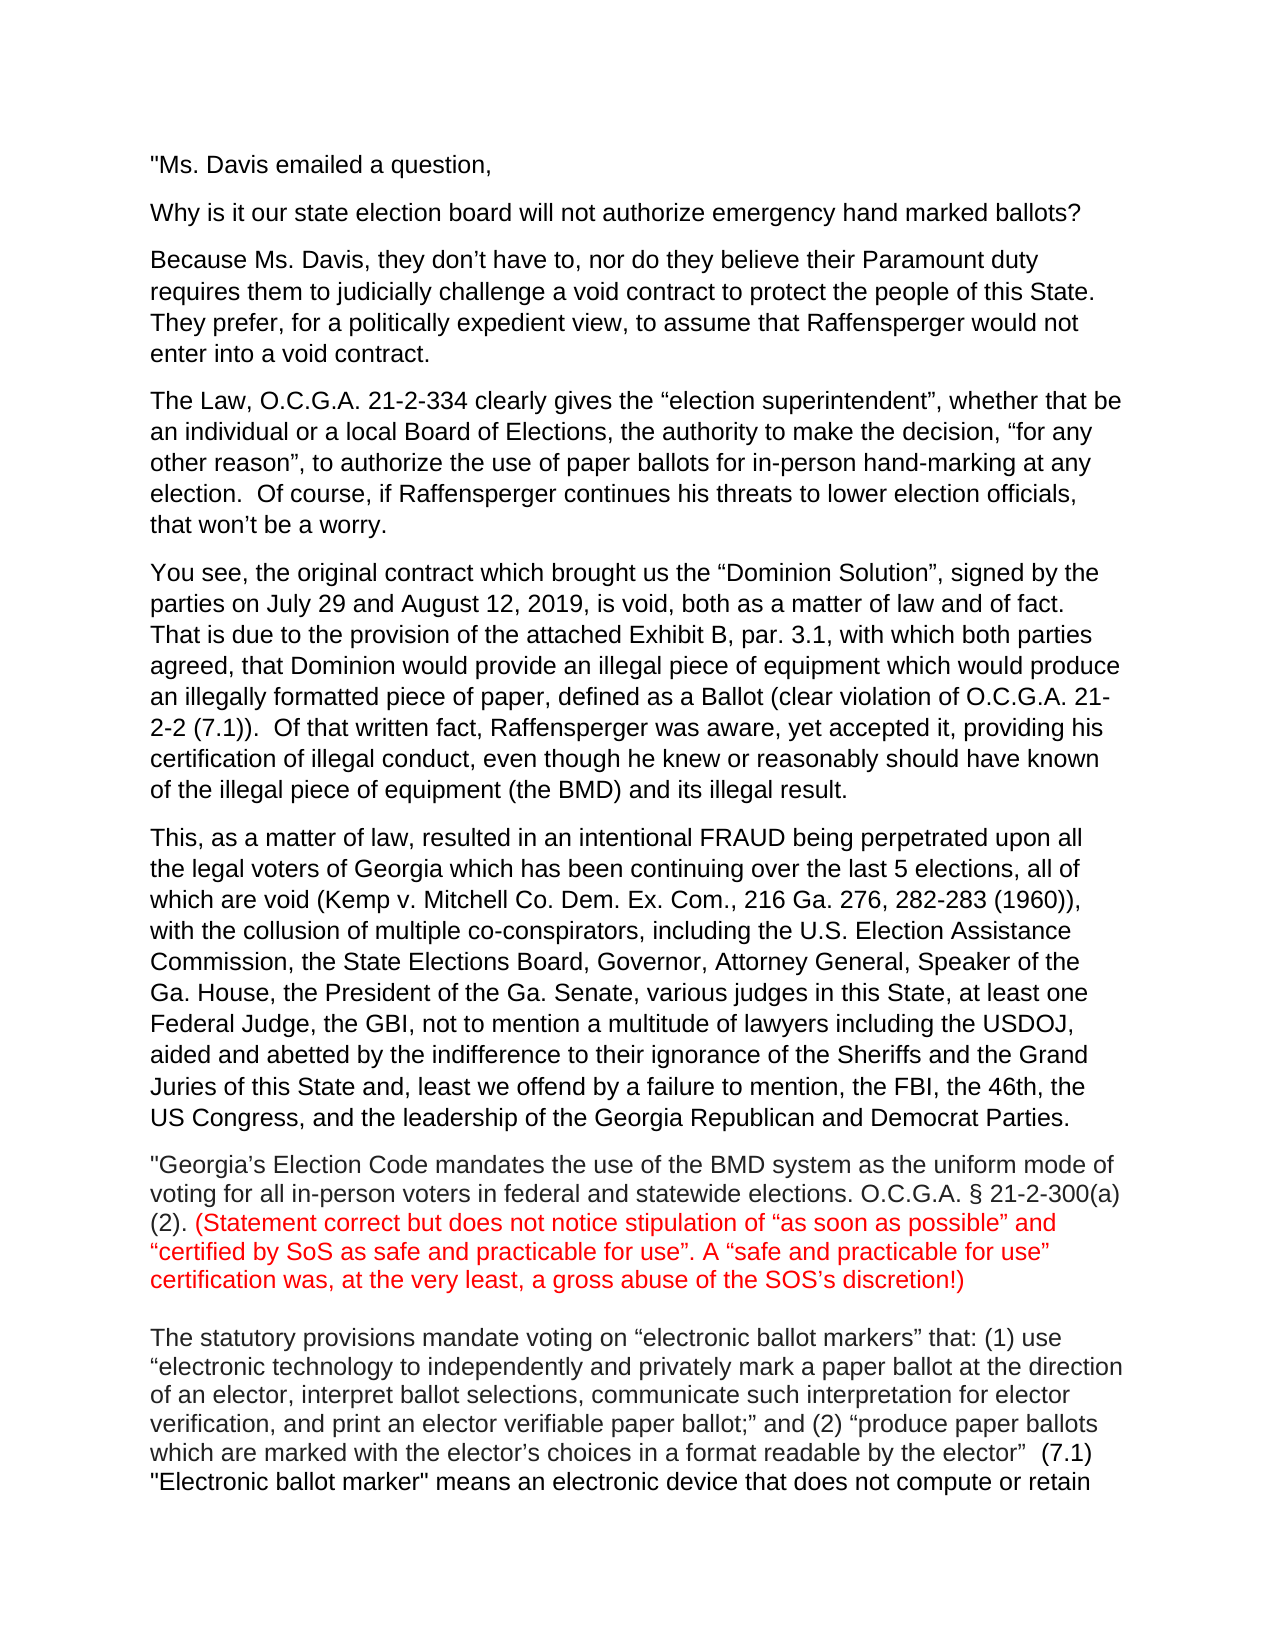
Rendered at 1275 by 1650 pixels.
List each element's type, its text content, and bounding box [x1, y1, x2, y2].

text Because Ms. Davis, they don’t have to, nor do they believe their Paramount duty requires them to judicially challenge a void contract to protect the people of this State. They prefer, for a politically expedient view, to assume that Raffensperger would not enter into a void contract. [150, 245, 1125, 367]
text "Georgia’s Election Code mandates the use of the BMD system as the uniform mode of voting for all in-person voters in federal and statewide elections. O.C.G.A. § 21-2-300(a)(2). (Statement correct but does not notice stipulation of “as soon as possible” and “certified by SoS as safe and practicable for use”. A “safe and practicable for use” certification was, at the very least, a gross abuse of the SOS’s discretion!) [150, 1150, 1125, 1294]
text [150, 1323, 1125, 1495]
text This, as a matter of law, resulted in an intentional FRAUD being perpetrated upon all the legal voters of Georgia which has been continuing over the last 5 elections, all of which are void (Kemp v. Mitchell Co. Dem. Ex. Com., 216 Ga. 276, 282-283 (1960)), with the collusion of multiple co-conspirators, including the U.S. Election Assistance Commission, the State Elections Board, Governor, Attorney General, Speaker of the Ga. House, the President of the Ga. Senate, various judges in this State, at least one Federal Judge, the GBI, not to mention a multitude of lawyers including the USDOJ, aided and abetted by the indifference to their ignorance of the Sheriffs and the Grand Juries of this State and, least we offend by a failure to mention, the FBI, the 46th, the US Congress, and the leadership of the Georgia Republican and Democrat Parties. [150, 823, 1125, 1131]
text "Ms. Davis emailed a question, [150, 150, 1125, 179]
text Why is it our state election board will not authorize emergency hand marked ballots? [150, 198, 1125, 226]
text The Law, O.C.G.A. 21-2-334 clearly gives the “election superintendent”, whether that be an individual or a local Board of Elections, the authority to make the decision, “for any other reason”, to authorize the use of paper ballots for in-person hand-marking at any election. Of course, if Raffensperger continues his threats to lower election officials, that won’t be a worry. [150, 386, 1125, 539]
text You see, the original contract which brought us the “Dominion Solution”, signed by the parties on July 29 and August 12, 2019, is void, both as a matter of law and of fact. That is due to the provision of the attached Exhibit B, par. 3.1, with which both parties agreed, that Dominion would provide an illegal piece of equipment which would produce an illegally formatted piece of paper, defined as a Ballot (clear violation of O.C.G.A. 21-2-2 (7.1)). Of that written fact, Raffensperger was aware, yet accepted it, providing his certification of illegal conduct, even though he knew or reasonably should have known of the illegal piece of equipment (the BMD) and its illegal result. [150, 558, 1125, 804]
